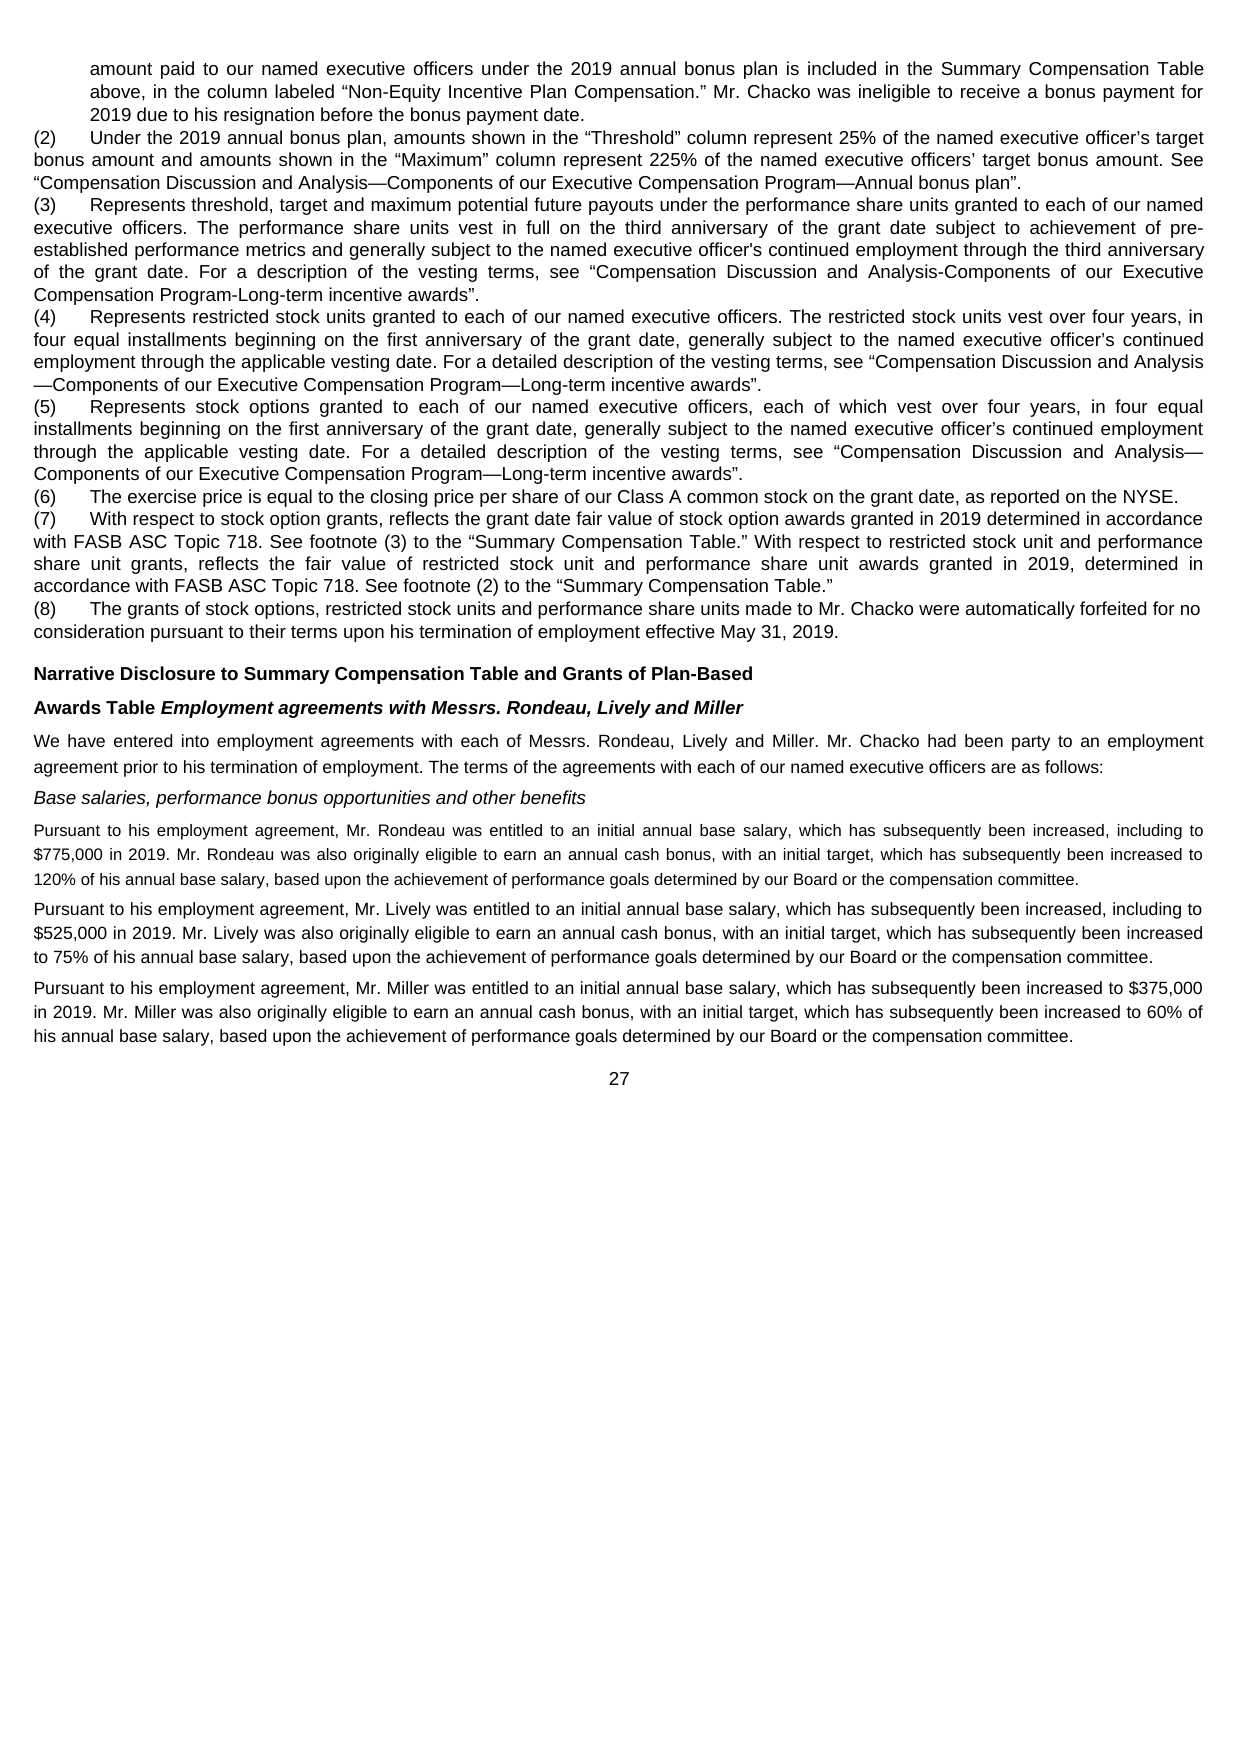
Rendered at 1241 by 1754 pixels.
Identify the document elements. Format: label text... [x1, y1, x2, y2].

list Represents stock options granted to each of our named executive officers, each of which vest over four years, in four equal installments beginning on the first anniversary of the grant date, generally subject to the named executive officer’s continued employment through the applicable vesting date. For a detailed description of the vesting terms, see “Compensation Discussion and Analysis—Components of our Executive Compensation Program—Long-term incentive awards”. [33, 396, 1205, 484]
text Pursuant to his employment agreement, Mr. Rondeau was entitled to an initial annual base salary, which has subsequently been increased, including to $775,000 in 2019. Mr. Rondeau was also originally eligible to earn an annual cash bonus, with an initial target, which has subsequently been increased to 120% of his annual base salary, based upon the achievement of performance goals determined by our Board or the compensation committee. [33, 820, 1205, 889]
list Under the 2019 annual bonus plan, amounts shown in the “Threshold” column represent 25% of the named executive officer’s target bonus amount and amounts shown in the “Maximum” column represent 225% of the named executive officers’ target bonus amount. See “Compensation Discussion and Analysis—Components of our Executive Compensation Program—Annual bonus plan”. [33, 127, 1205, 193]
text We have entered into employment agreements with each of Messrs. Rondeau, Lively and Miller. Mr. Chacko had been party to an employment agreement prior to his termination of employment. The terms of the agreements with each of our named executive officers are as follows: [33, 731, 1205, 777]
text amount paid to our named executive officers under the 2019 annual bonus plan is included in the Summary Compensation Table above, in the column labeled “Non-Equity Incentive Plan Compensation.” Mr. Chacko was ineligible to receive a bonus payment for 2019 due to his resignation before the bonus payment date. [89, 58, 1205, 125]
text Pursuant to his employment agreement, Mr. Miller was entitled to an initial annual base salary, which has subsequently been increased to $375,000 in 2019. Mr. Miller was also originally eligible to earn an annual cash bonus, with an initial target, which has subsequently been increased to 60% of his annual base salary, based upon the achievement of performance goals determined by our Board or the compensation committee. [33, 977, 1205, 1046]
text Base salaries, performance bonus opportunities and other benefits [33, 787, 1205, 808]
list With respect to stock option grants, reflects the grant date fair value of stock option awards granted in 2019 determined in accordance with FASB ASC Topic 718. See footnote (3) to the “Summary Compensation Table.” With respect to restricted stock unit and performance share unit grants, reflects the fair value of restricted stock unit and performance share unit awards granted in 2019, determined in accordance with FASB ASC Topic 718. See footnote (2) to the “Summary Compensation Table.” [33, 508, 1205, 597]
list Represents restricted stock units granted to each of our named executive officers. The restricted stock units vest over four years, in four equal installments beginning on the first anniversary of the grant date, generally subject to the named executive officer’s continued employment through the applicable vesting date. For a detailed description of the vesting terms, see “Compensation Discussion and Analysis—Components of our Executive Compensation Program—Long-term incentive awards”. [33, 306, 1205, 395]
list Represents threshold, target and maximum potential future payouts under the performance share units granted to each of our named executive officers. The performance share units vest in full on the third anniversary of the grant date subject to achievement of pre-established performance metrics and generally subject to the named executive officer's continued employment through the third anniversary of the grant date. For a description of the vesting terms, see “Compensation Discussion and Analysis-Components of our Executive Compensation Program-Long-term incentive awards”. [33, 194, 1205, 305]
text Narrative Disclosure to Summary Compensation Table and Grants of Plan-Based Awards Table Employment agreements with Messrs. Rondeau, Lively and Miller [33, 663, 801, 718]
list The exercise price is equal to the closing price per share of our Class A common stock on the grant date, as reported on the NYSE. [33, 486, 1205, 507]
list The grants of stock options, restricted stock units and performance share units made to Mr. Chacko were automatically forfeited for no consideration pursuant to their terms upon his termination of employment effective May 31, 2019. [33, 598, 1205, 642]
text Pursuant to his employment agreement, Mr. Lively was entitled to an initial annual base salary, which has subsequently been increased, including to $525,000 in 2019. Mr. Lively was also originally eligible to earn an annual cash bonus, with an initial target, which has subsequently been increased to 75% of his annual base salary, based upon the achievement of performance goals determined by our Board or the compensation committee. [33, 899, 1205, 968]
text 27 [33, 1067, 1205, 1089]
